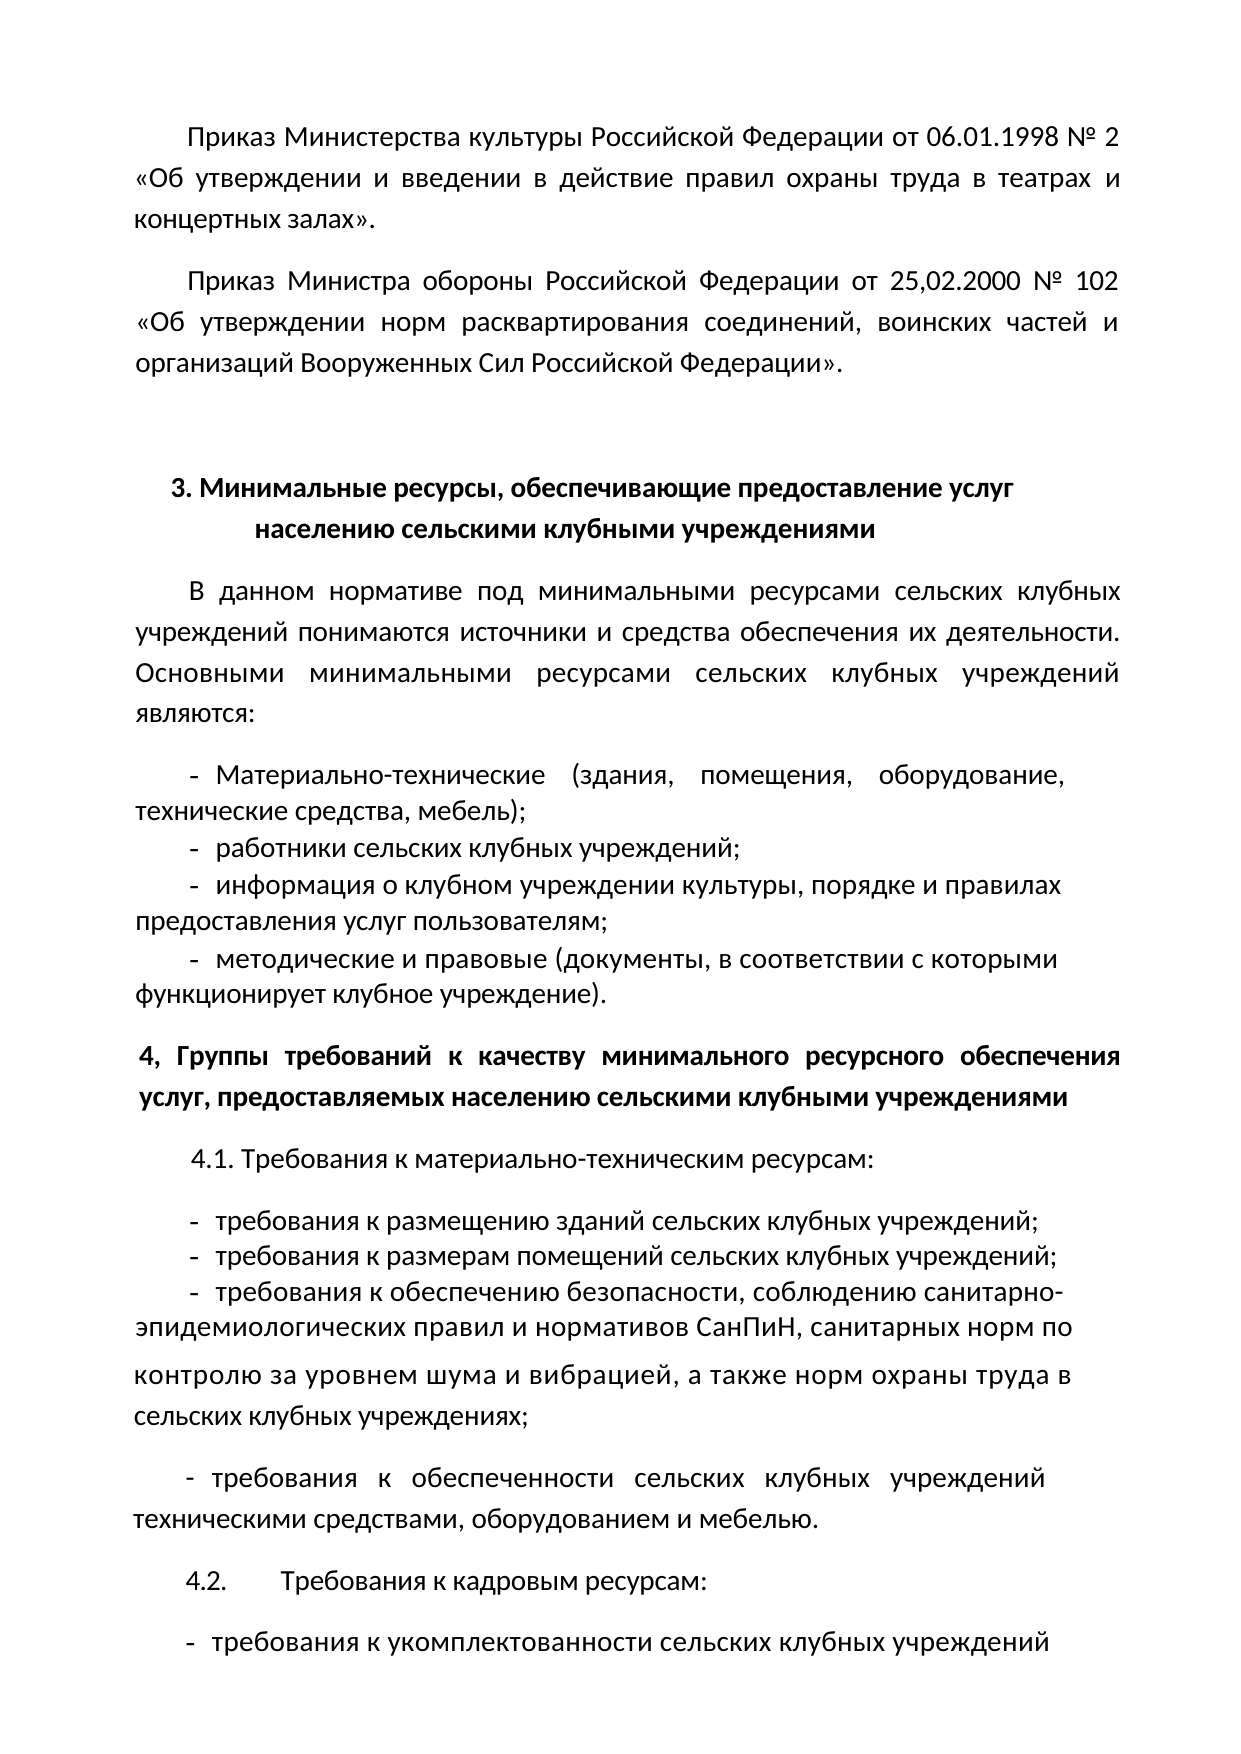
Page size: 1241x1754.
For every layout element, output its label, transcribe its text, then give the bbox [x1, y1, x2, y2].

list Материально-технические (здания, помещения, оборудование, технические средства, мебель); [135, 756, 1122, 828]
text Приказ Министра обороны Российской Федерации от 25,02.2000 № 102 «Об утверждении норм расквартирования соединений, воинских частей и организаций Вооруженных Сил Российской Федерации». [135, 262, 1119, 379]
text 4.1. Требования к материально-техническим ресурсам: [191, 1140, 1122, 1176]
list требования к размерам помещений сельских клубных учреждений; [189, 1237, 1122, 1273]
list работники сельских клубных учреждений; [189, 829, 1122, 865]
list требования к размещению зданий сельских клубных учреждений; [189, 1202, 1122, 1237]
text 3. Минимальные ресурсы, обеспечивающие предоставление услуг населению сельскими клубными учреждениями [170, 469, 1122, 546]
text 4, Группы требований к качеству минимального ресурсного обеспечения услуг, предоставляемых населению сельскими клубными учреждениями [139, 1037, 1121, 1114]
text В данном нормативе под минимальными ресурсами сельских клубных учреждений понимаются источники и средства обеспечения их деятельности. Основными минимальными ресурсами сельских клубных учреждений являются: [135, 572, 1121, 730]
text 4.2. Требования к кадровым ресурсам: [185, 1562, 1122, 1597]
list требования к обеспечению безопасности, соблюдению санитарно- эпидемиологических правил и нормативов СанПиН, санитарных норм по [135, 1273, 1122, 1344]
text Приказ Министерства культуры Российской Федерации от 06.01.1998 № 2 «Об утверждении и введении в действие правил охраны труда в театрах и концертных залах». [134, 118, 1120, 236]
text - требования к обеспеченности сельских клубных учреждений техническими средствами, оборудованием и мебелью. [133, 1459, 1122, 1535]
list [133, 1623, 1122, 1659]
list информация о клубном учреждении культуры, порядке и правилах предоставления услуг пользователям; [135, 866, 1122, 937]
list методические и правовые (документы, в соответствии с которыми функционирует клубное учреждение). [135, 940, 1122, 1011]
text контролю за уровнем шума и вибрацией, а также норм охраны труда в сельских клубных учреждениях; [134, 1356, 1122, 1433]
